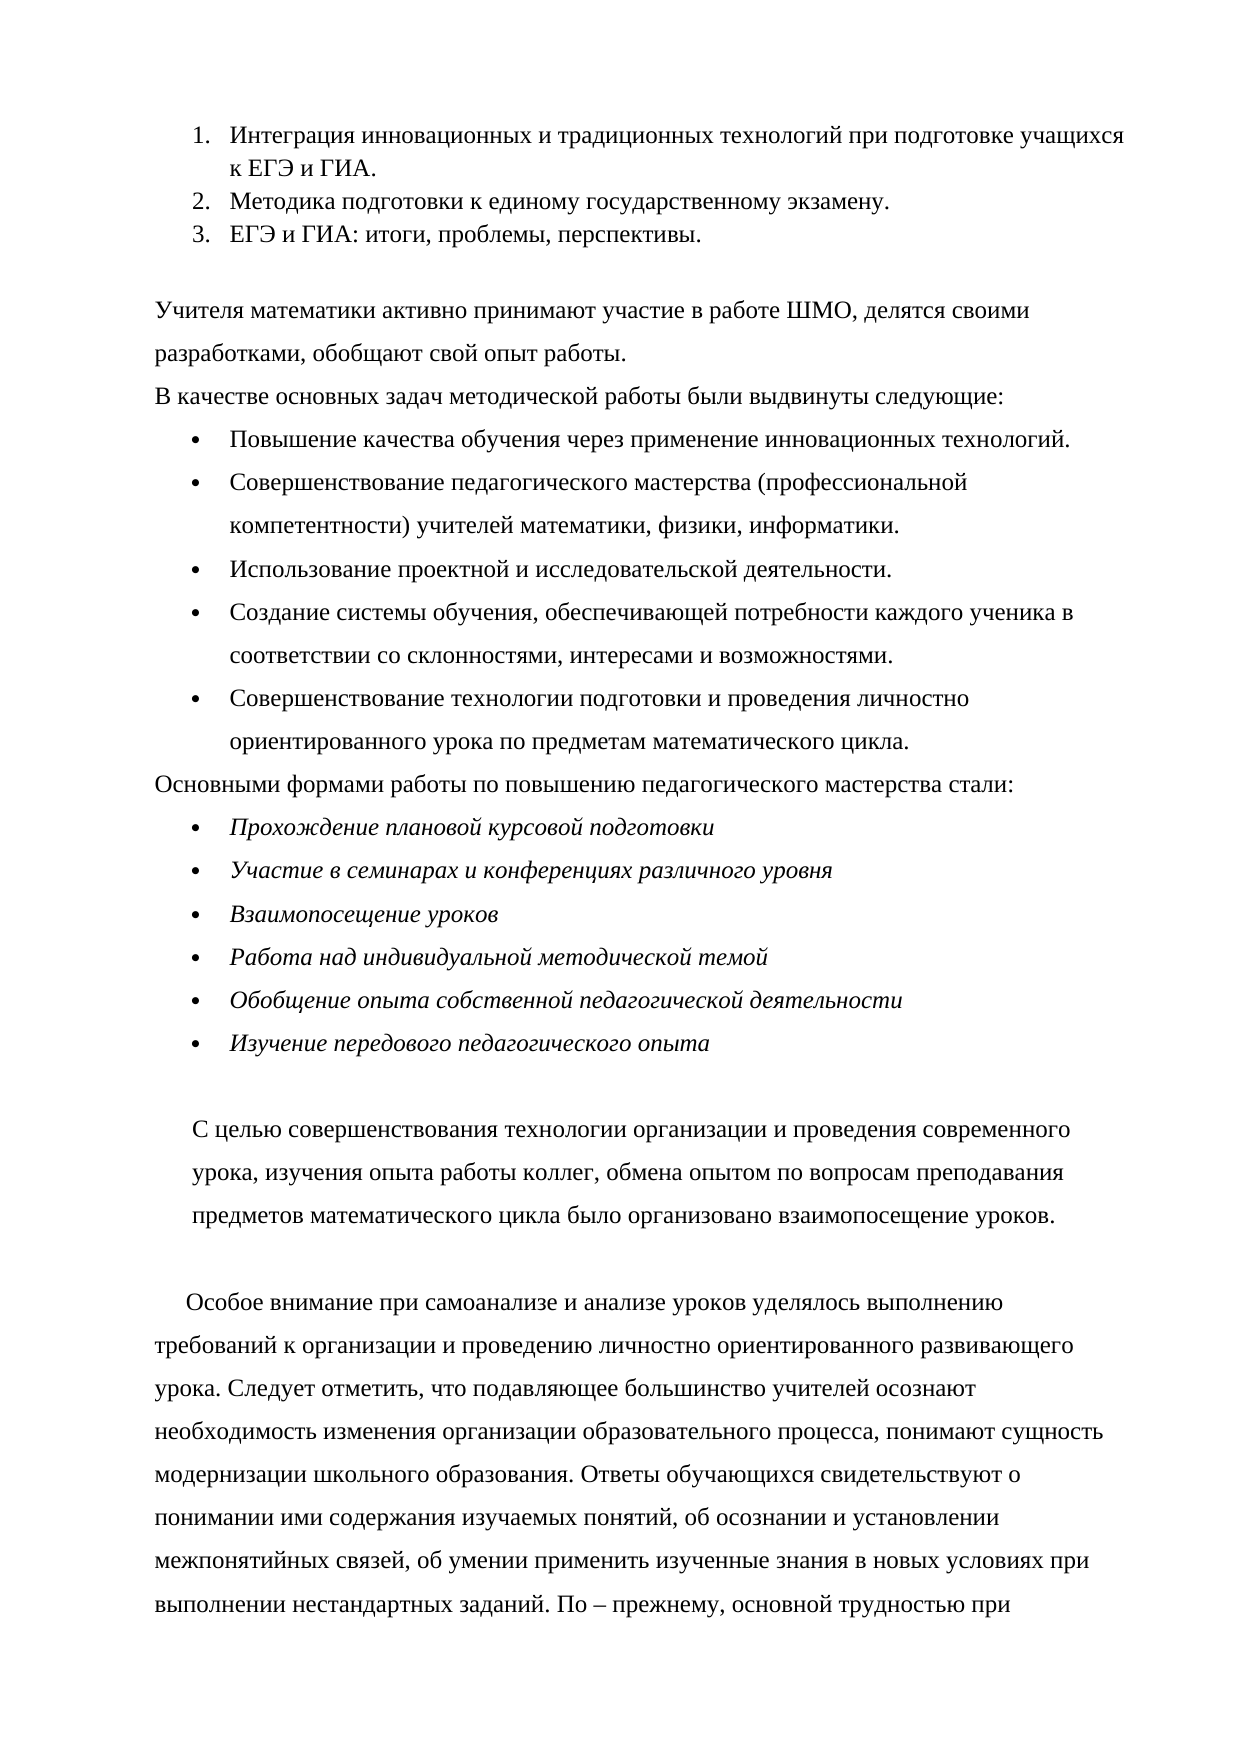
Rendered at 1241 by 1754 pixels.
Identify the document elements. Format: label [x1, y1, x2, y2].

table_header [153, 118, 1127, 1619]
